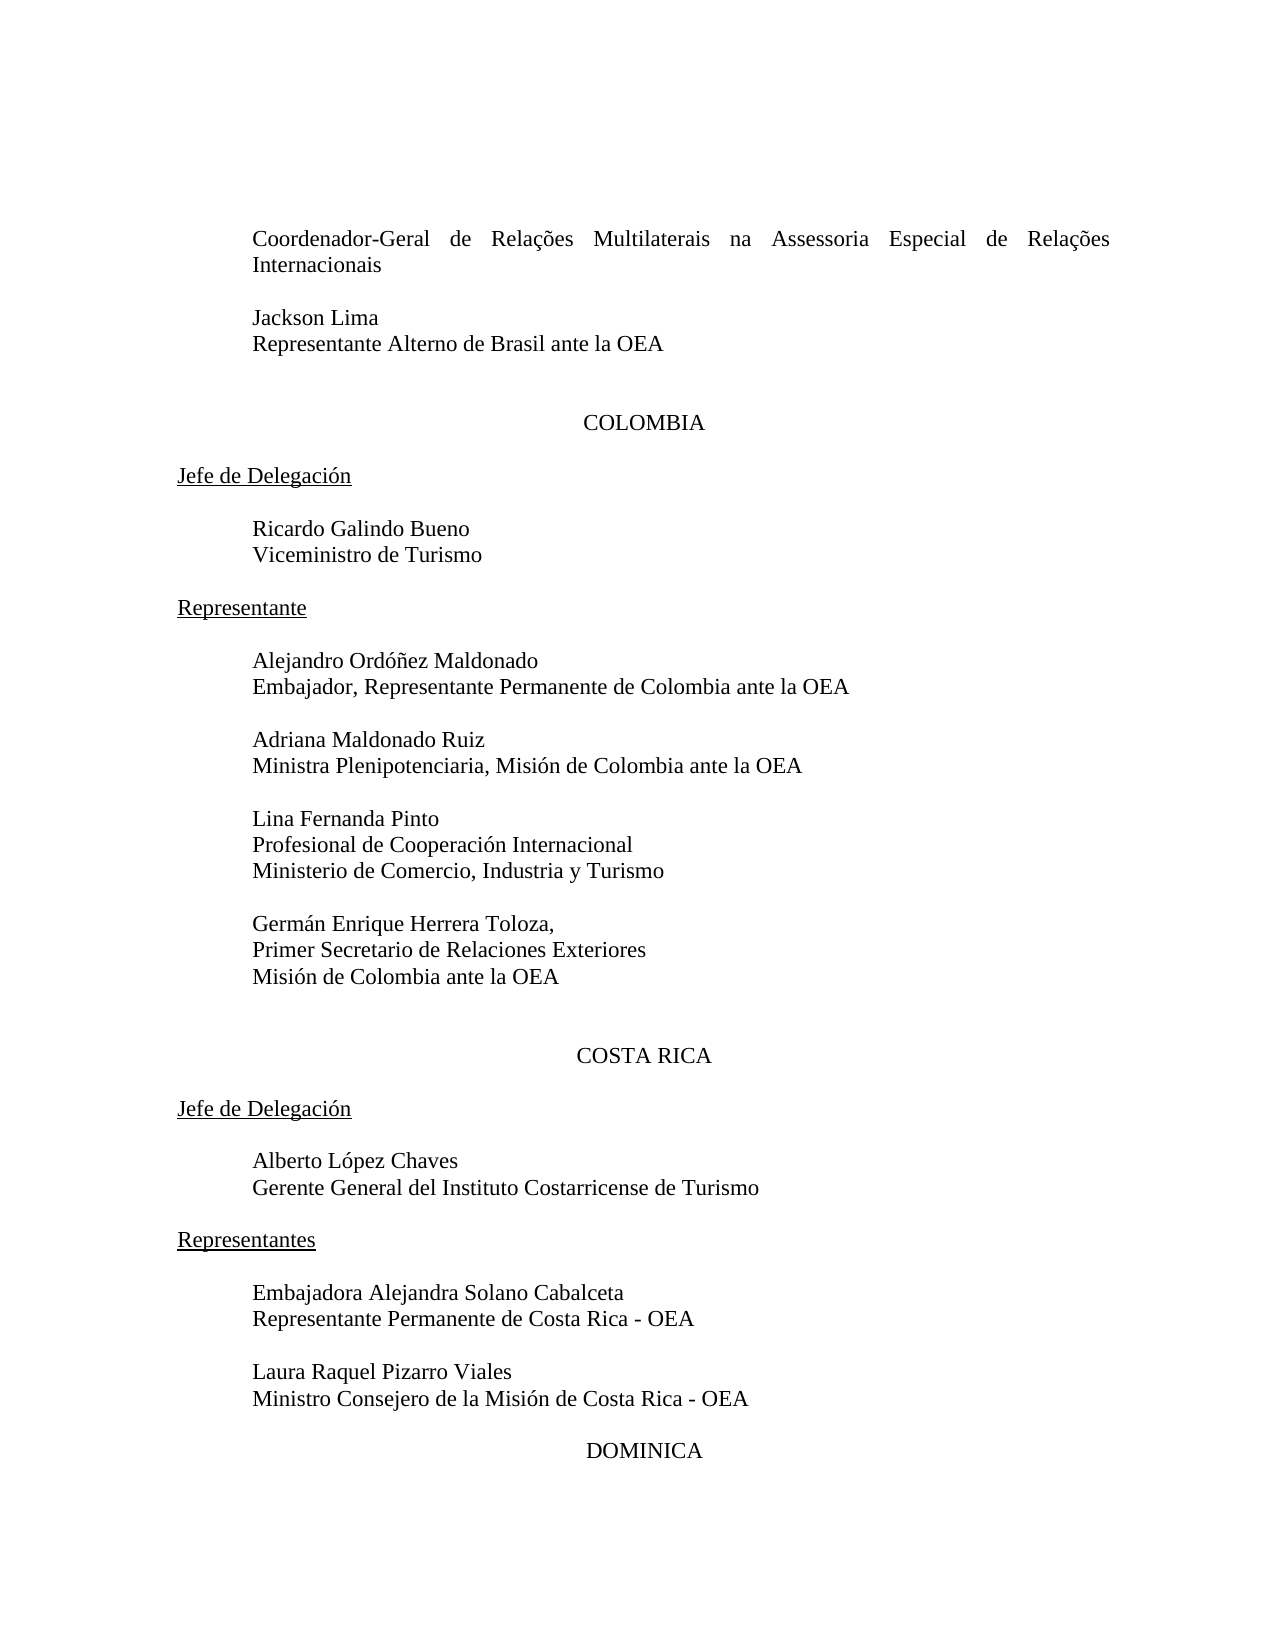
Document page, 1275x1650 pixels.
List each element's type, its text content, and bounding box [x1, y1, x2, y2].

text Jefe de Delegación [177, 462, 1111, 488]
text Jefe de Delegación [177, 1095, 1111, 1121]
text Representante [177, 594, 1111, 620]
text Ricardo Galindo Bueno [252, 515, 1111, 541]
text Embajador, Representante Permanente de Colombia ante la OEA [252, 673, 1111, 699]
text Representante Permanente de Costa Rica - OEA [177, 1306, 1111, 1332]
text DOMINICA [177, 1437, 1111, 1464]
text Misión de Colombia ante la OEA [252, 963, 1111, 989]
text Viceministro de Turismo [252, 541, 1111, 568]
text COLOMBIA [177, 409, 1111, 436]
text Alberto López Chaves [177, 1147, 1111, 1174]
text Jackson Lima [177, 304, 1111, 330]
text Alejandro Ordóñez Maldonado [252, 647, 1111, 673]
text Laura Raquel Pizarro Viales [177, 1358, 1111, 1384]
text Germán Enrique Herrera Toloza, [252, 910, 1111, 937]
text Lina Fernanda Pinto [252, 805, 1111, 831]
text Ministerio de Comercio, Industria y Turismo [252, 857, 1111, 884]
text Adriana Maldonado Ruiz [252, 726, 1111, 752]
text COSTA RICA [177, 1042, 1111, 1068]
text Profesional de Cooperación Internacional [252, 831, 1111, 857]
text Representantes [177, 1226, 1111, 1253]
text Gerente General del Instituto Costarricense de Turismo [177, 1174, 1111, 1200]
text Coordenador-Geral de Relações Multilaterais na Assessoria Especial de Relações Internacionais [252, 225, 1111, 278]
text Ministro Consejero de la Misión de Costa Rica - OEA [177, 1384, 1111, 1411]
text Representante Alterno de Brasil ante la OEA [177, 330, 1111, 357]
text Ministra Plenipotenciaria, Misión de Colombia ante la OEA [252, 752, 1111, 778]
text Primer Secretario de Relaciones Exteriores [252, 937, 1111, 963]
text Embajadora Alejandra Solano Cabalceta [177, 1279, 1111, 1306]
